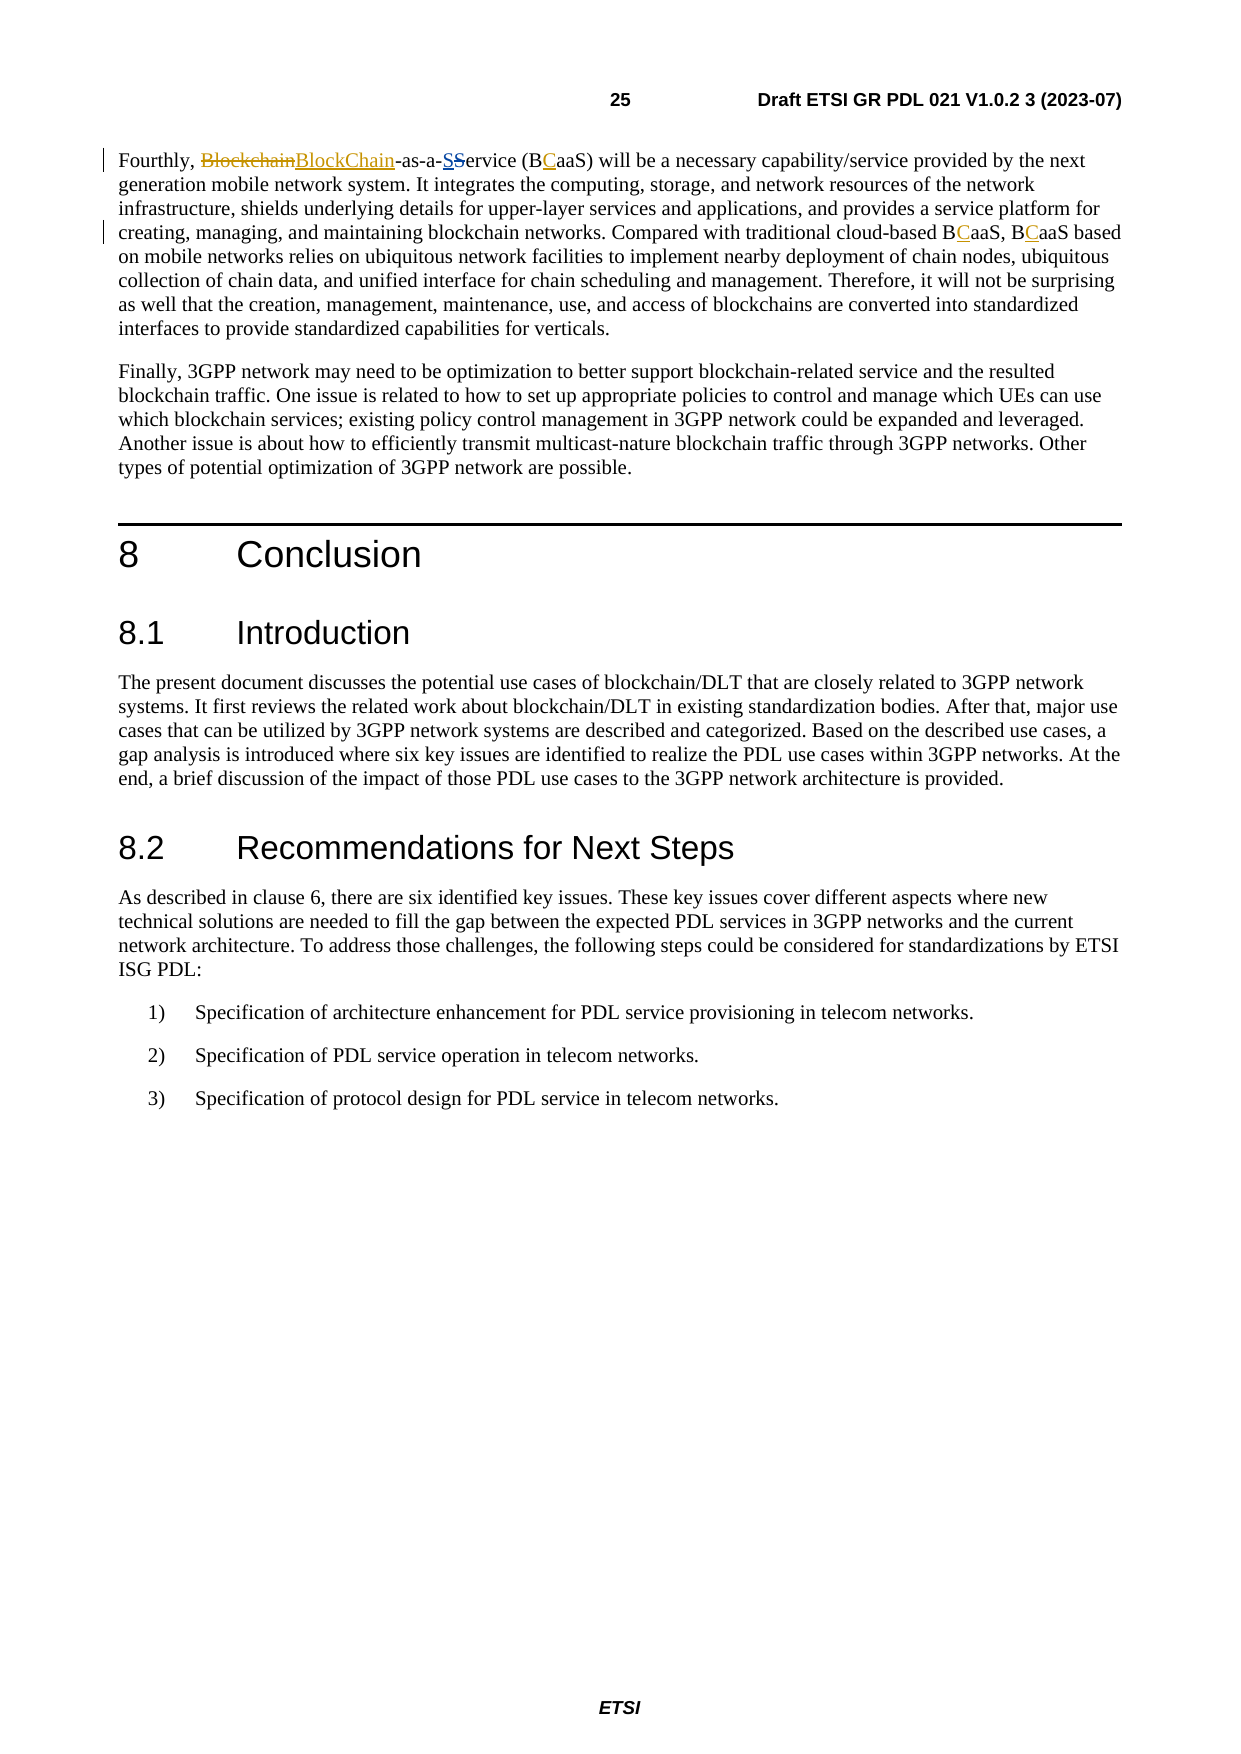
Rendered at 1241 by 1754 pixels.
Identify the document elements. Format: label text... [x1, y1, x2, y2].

text Finally, 3GPP network may need to be optimization to better support blockchain-related service and the resulted blockchain traffic. One issue is related to how to set up appropriate policies to control and manage which UEs can use which blockchain services; existing policy control management in 3GPP network could be expanded and leveraged. Another issue is about how to efficiently transmit multicast-nature blockchain traffic through 3GPP networks. Other types of potential optimization of 3GPP network are possible. [118, 359, 1122, 479]
subtitle 8.1 Introduction [118, 613, 1122, 651]
subtitle 8.2 Recommendations for Next Steps [118, 828, 1122, 866]
text Specification of protocol design for PDL service in telecom networks. [148, 1086, 1122, 1110]
text The present document discusses the potential use cases of blockchain/DLT that are closely related to 3GPP network systems. It first reviews the related work about blockchain/DLT in existing standardization bodies. After that, major use cases that can be utilized by 3GPP network systems are described and categorized. Based on the described use cases, a gap analysis is introduced where six key issues are identified to realize the PDL use cases within 3GPP networks. At the end, a brief discussion of the impact of those PDL use cases to the 3GPP network architecture is provided. [118, 670, 1122, 790]
subtitle 8 Conclusion [118, 526, 1122, 575]
text Specification of architecture enhancement for PDL service provisioning in telecom networks. [148, 1000, 1122, 1024]
text As described in clause 6, there are six identified key issues. These key issues cover different aspects where new technical solutions are needed to fill the gap between the expected PDL services in 3GPP networks and the current network architecture. To address those challenges, the following steps could be considered for standardizations by ETSI ISG PDL: [118, 885, 1122, 981]
text Fourthly, -as-a-ervice (BaaS) will be a necessary capability/service provided by the next generation mobile network system. It integrates the computing, storage, and network resources of the network infrastructure, shields underlying details for upper-layer services and applications, and provides a service platform for creating, managing, and maintaining blockchain networks. Compared with traditional cloud-based BaaS, BaaS based on mobile networks relies on ubiquitous network facilities to implement nearby deployment of chain nodes, ubiquitous collection of chain data, and unified interface for chain scheduling and management. Therefore, it will not be surprising as well that the creation, management, maintenance, use, and access of blockchains are converted into standardized interfaces to provide standardized capabilities for verticals. [118, 148, 1122, 340]
text Specification of PDL service operation in telecom networks. [148, 1043, 1122, 1067]
